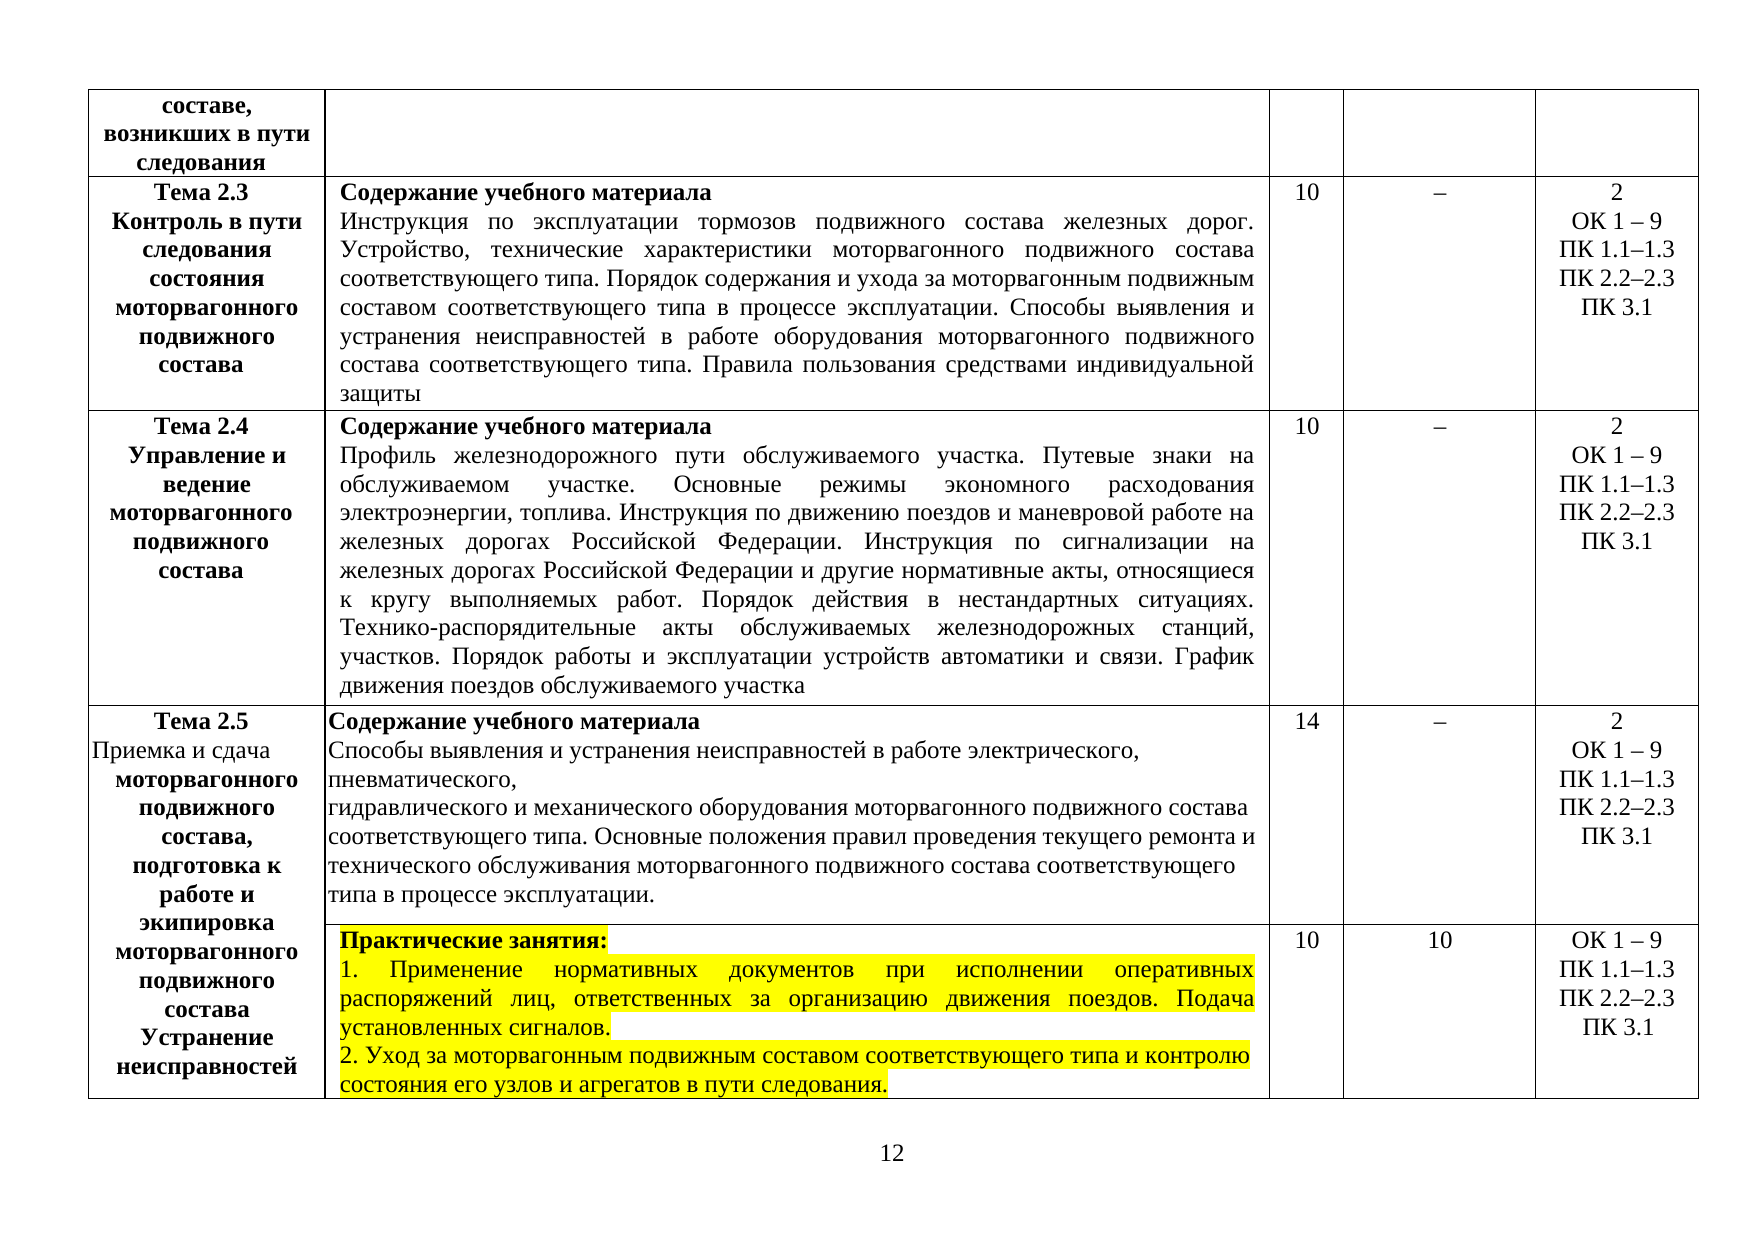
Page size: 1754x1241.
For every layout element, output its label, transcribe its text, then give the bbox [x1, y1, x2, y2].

table_cell Содержание учебного материала Инструкция по эксплуатации тормозов подвижного состава железных дорог. Устройство, технические характеристики моторвагонного подвижного состава соответствующего типа. Порядок содержания и ухода за моторвагонным подвижным составом соответствующего типа в процессе эксплуатации. Способы выявления и устранения неисправностей в работе оборудования моторвагонного подвижного состава соответствующего типа. Правила пользования средствами индивидуальной защиты [326, 177, 1269, 410]
table_cell 14 [1270, 706, 1343, 924]
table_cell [89, 90, 324, 176]
table_cell Тема 2.5 Приемка и сдача моторвагонного подвижного состава, подготовка к работе и экипировка моторвагонного подвижного состава Устранение неисправностей на моторвагонном подвижном составе, возникших в пути следования [89, 706, 324, 1098]
table_cell Содержание учебного материала Способы выявления и устранения неисправностей в работе электрического, пневматического, гидравлического и механического оборудования моторвагонного подвижного состава соответствующего типа. Основные положения правил проведения текущего ремонта и технического обслуживания моторвагонного подвижного состава соответствующего типа в процессе эксплуатации. [326, 706, 1269, 924]
table_cell – [1344, 411, 1535, 705]
table_cell – [1344, 90, 1535, 176]
table_cell – [1344, 177, 1535, 410]
table_cell Тема 2.3 Контроль в пути следования состояния моторвагонного подвижного состава [89, 177, 324, 410]
table_cell Тема 2.4 Управление и ведение моторвагонного подвижного состава [89, 411, 324, 705]
table_cell 10 [1344, 925, 1535, 1098]
table_cell 2 ОК 1 – 9 ПК 1.1–1.3 ПК 2.2–2.3 ПК 3.1 [1536, 177, 1698, 410]
table_cell 12 [1270, 90, 1343, 176]
table_cell Содержание учебного материала Профиль железнодорожного пути обслуживаемого участка. Путевые знаки на обслуживаемом участке. Основные режимы экономного расходования электроэнергии, топлива. Инструкция по движению поездов и маневровой работе на железных дорогах Российской Федерации. Инструкция по сигнализации на железных дорогах Российской Федерации и другие нормативные акты, относящиеся к кругу выполняемых работ. Порядок действия в нестандартных ситуациях. Технико-распорядительные акты обслуживаемых железнодорожных станций, участков. Порядок работы и эксплуатации устройств автоматики и связи. График движения поездов обслуживаемого участка [326, 411, 1269, 705]
table_cell 10 [1270, 411, 1343, 705]
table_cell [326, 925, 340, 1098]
table_cell – [1344, 706, 1535, 924]
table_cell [1536, 90, 1698, 176]
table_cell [1536, 925, 1698, 1098]
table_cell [326, 90, 1269, 176]
table_cell 10 [1270, 925, 1343, 1098]
table_cell 2 ОК 1 – 9 ПК 1.1–1.3 ПК 2.2–2.3 ПК 3.1 [1536, 706, 1698, 924]
table_cell 10 [1270, 177, 1343, 410]
table_cell 2 ОК 1 – 9 ПК 1.1–1.3 ПК 2.2–2.3 ПК 3.1 [1536, 411, 1698, 705]
